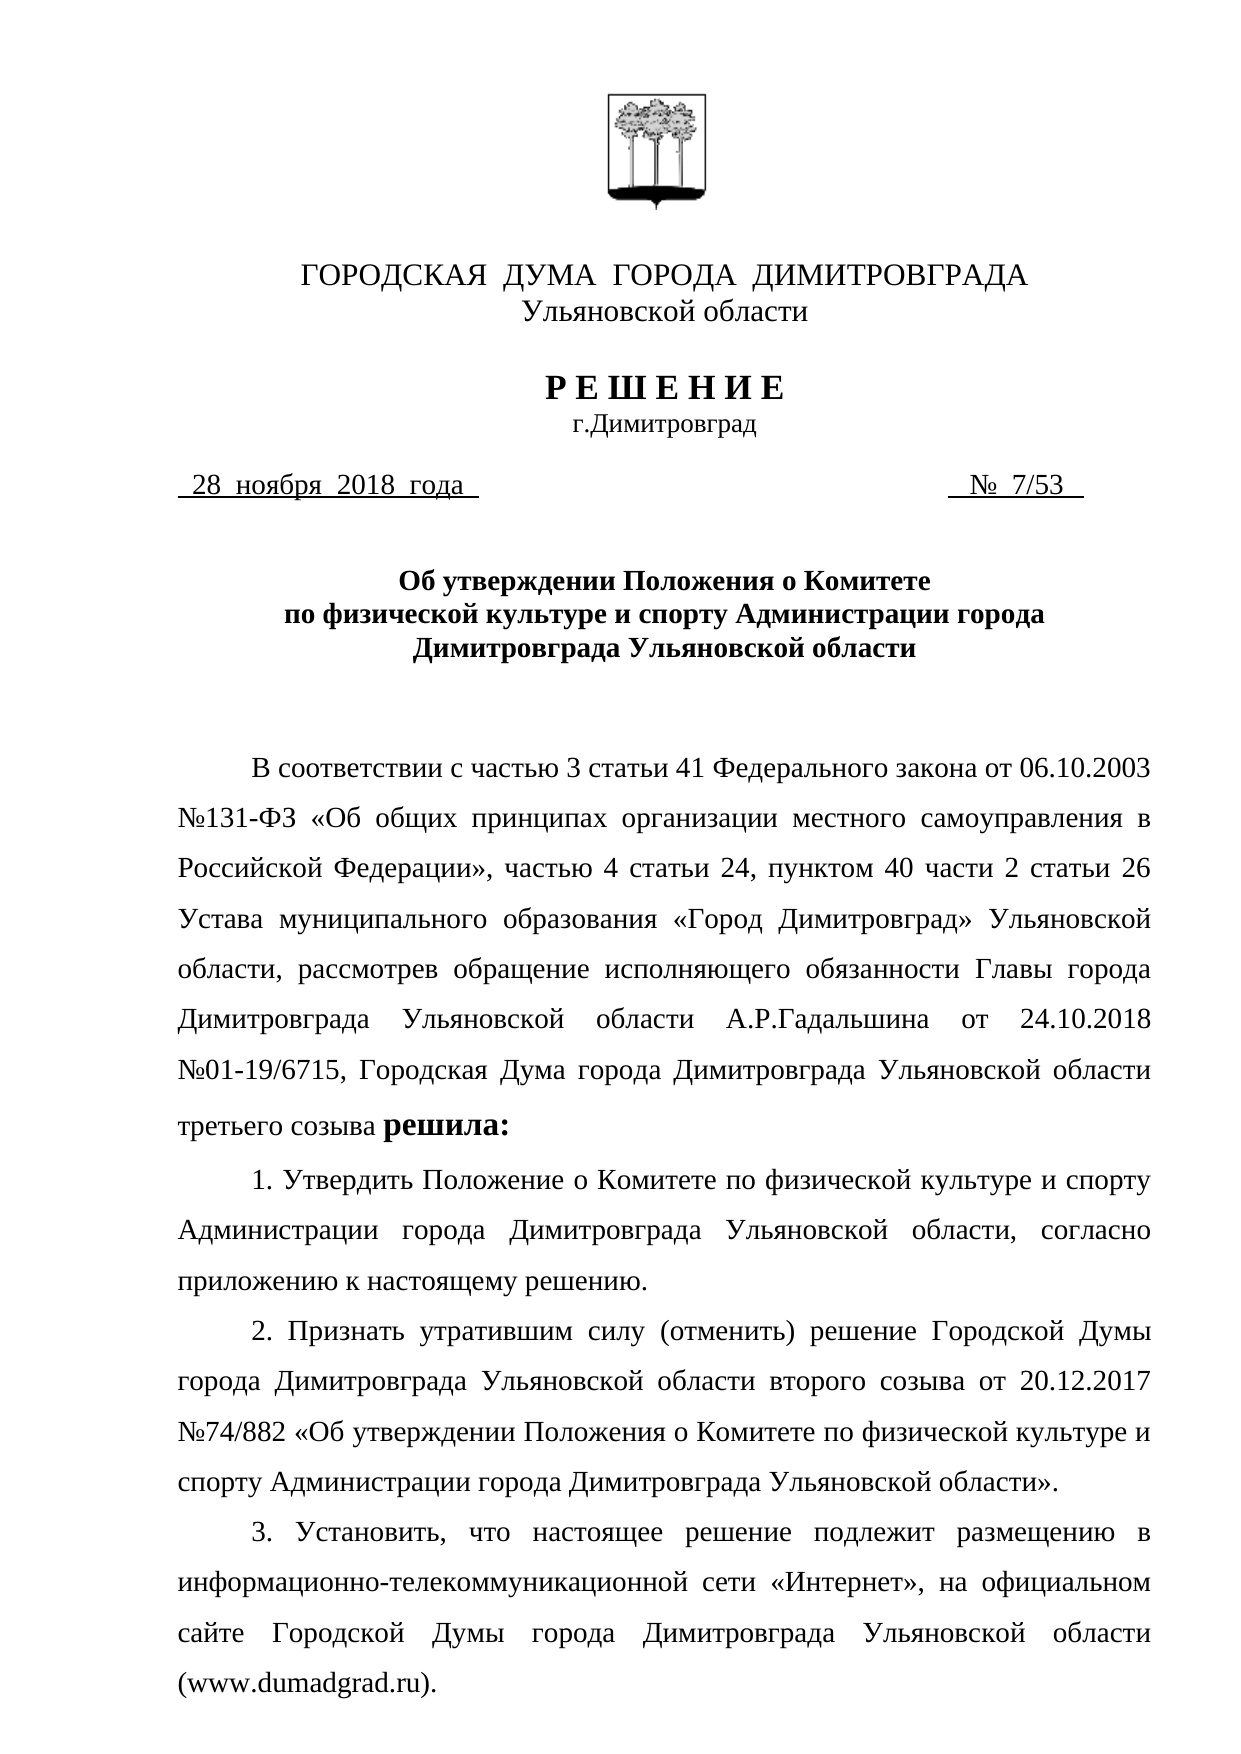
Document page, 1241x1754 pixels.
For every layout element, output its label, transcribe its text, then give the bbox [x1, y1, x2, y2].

text 3. Установить, что настоящее решение подлежит размещению в информационно-телекоммуникационной сети «Интернет», на официальном сайте Городской Думы города Димитровграда Ульяновской области (www.dumadgrad.ru). [177, 1514, 1152, 1699]
subtitle ГОРОДСКАЯ ДУМА ГОРОДА ДИМИТРОВГРАДА [177, 256, 1152, 292]
text 28 ноября 2018 года № 7/53 [177, 467, 1152, 501]
text 1. Утвердить Положение о Комитете по физической культуре и спорту Администрации города Димитровграда Ульяновской области, согласно приложению к настоящему решению. [177, 1162, 1152, 1296]
subtitle Р Е Ш Е Н И Е [177, 367, 1152, 407]
text 2. Признать утратившим силу (отменить) решение Городской Думы города Димитровграда Ульяновской области второго созыва от 20.12.2017 №74/882 «Об утверждении Положения о Комитете по физической культуре и спорту Администрации города Димитровграда Ульяновской области». [177, 1313, 1152, 1497]
text Ульяновской области [177, 292, 1152, 328]
text по физической культуре и спорту Администрации города Димитровграда Ульяновской области [177, 597, 1152, 664]
picture [604, 88, 713, 210]
text г.Димитровград [177, 407, 1152, 438]
text Об утверждении Положения о Комитете [177, 563, 1152, 597]
text В соответствии с частью 3 статьи 41 Федерального закона от 06.10.2003 №131-ФЗ «Об общих принципах организации местного самоуправления в Российской Федерации», частью 4 статьи 24, пунктом 40 части 2 статьи 26 Устава муниципального образования «Город Димитровград» Ульяновской области, рассмотрев обращение исполняющего обязанности Главы города Димитровграда Ульяновской области А.Р.Гадальшина от 24.10.2018 №01-19/6715, Городская Дума города Димитровграда Ульяновской области третьего созыва решила: [177, 750, 1152, 1143]
